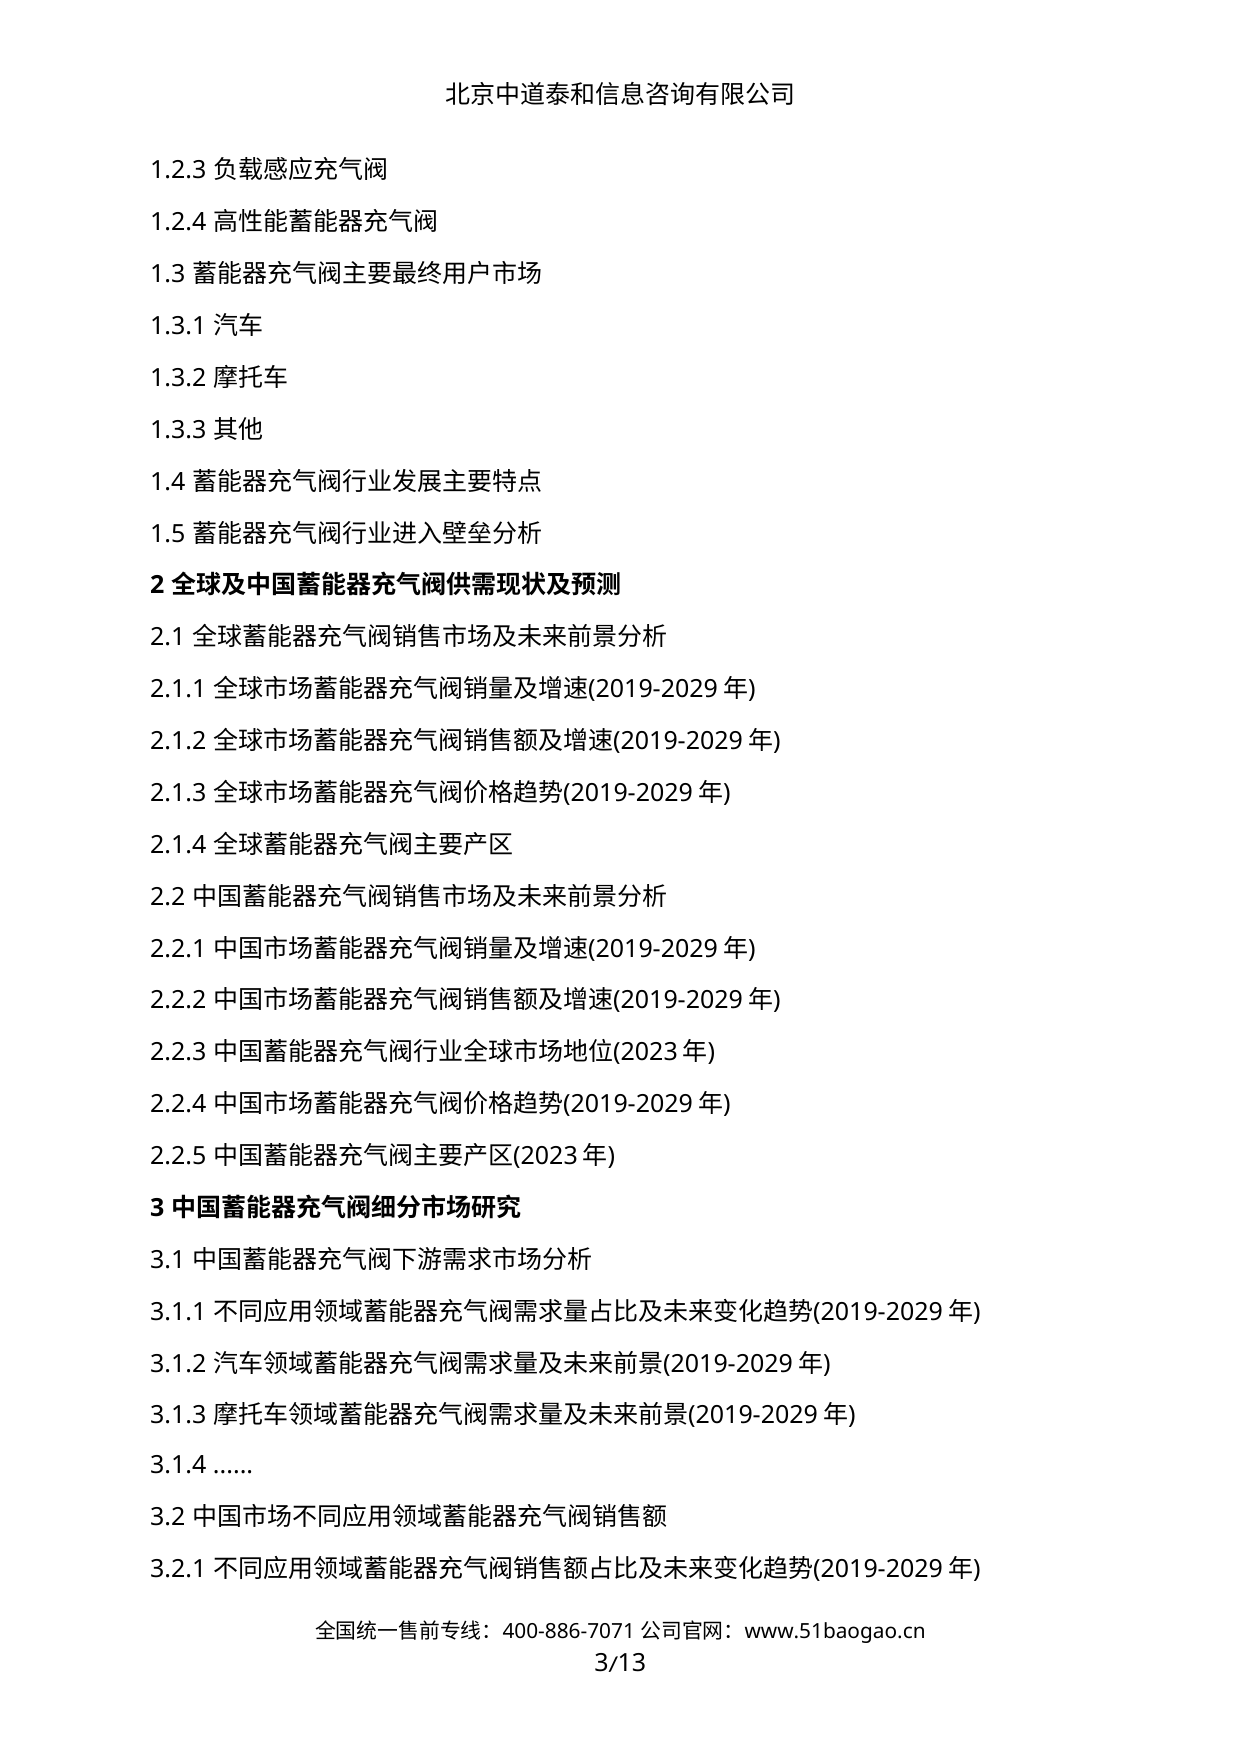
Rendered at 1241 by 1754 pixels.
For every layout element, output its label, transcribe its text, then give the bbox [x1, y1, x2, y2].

text 1.3.1 汽车 [150, 306, 1090, 342]
text 2 全球及中国蓄能器充气阀供需现状及预测 [150, 565, 1090, 601]
text 2.2.4 中国市场蓄能器充气阀价格趋势(2019-2029年) [150, 1084, 1090, 1120]
text 1.2.4 高性能蓄能器充气阀 [150, 202, 1090, 238]
text 2.2.2 中国市场蓄能器充气阀销售额及增速(2019-2029年) [150, 980, 1090, 1016]
text 2.1.2 全球市场蓄能器充气阀销售额及增速(2019-2029年) [150, 721, 1090, 757]
text 2.1.1 全球市场蓄能器充气阀销量及增速(2019-2029年) [150, 669, 1090, 705]
text 3.1.4 ...... [150, 1447, 1090, 1481]
text 2.2 中国蓄能器充气阀销售市场及未来前景分析 [150, 876, 1090, 912]
text 3.1.3 摩托车领域蓄能器充气阀需求量及未来前景(2019-2029年) [150, 1395, 1090, 1431]
text 2.1 全球蓄能器充气阀销售市场及未来前景分析 [150, 617, 1090, 653]
text 1.5 蓄能器充气阀行业进入壁垒分析 [150, 513, 1090, 549]
text 1.3 蓄能器充气阀主要最终用户市场 [150, 254, 1090, 290]
text 3 中国蓄能器充气阀细分市场研究 [150, 1187, 1090, 1224]
text 1.3.3 其他 [150, 409, 1090, 446]
text 3.2 中国市场不同应用领域蓄能器充气阀销售额 [150, 1497, 1090, 1533]
text 1.3.2 摩托车 [150, 357, 1090, 394]
text 2.2.5 中国蓄能器充气阀主要产区(2023年) [150, 1136, 1090, 1172]
text 2.2.3 中国蓄能器充气阀行业全球市场地位(2023年) [150, 1032, 1090, 1068]
text 2.1.4 全球蓄能器充气阀主要产区 [150, 824, 1090, 861]
text 3.1.2 汽车领域蓄能器充气阀需求量及未来前景(2019-2029年) [150, 1343, 1090, 1379]
text 3.1 中国蓄能器充气阀下游需求市场分析 [150, 1239, 1090, 1276]
text 2.2.1 中国市场蓄能器充气阀销量及增速(2019-2029年) [150, 928, 1090, 964]
text 3.1.1 不同应用领域蓄能器充气阀需求量占比及未来变化趋势(2019-2029年) [150, 1291, 1090, 1327]
text 1.2.3 负载感应充气阀 [150, 150, 1090, 186]
text 2.1.3 全球市场蓄能器充气阀价格趋势(2019-2029年) [150, 772, 1090, 809]
text 3.2.1 不同应用领域蓄能器充气阀销售额占比及未来变化趋势(2019-2029年) [150, 1548, 1090, 1585]
text 1.4 蓄能器充气阀行业发展主要特点 [150, 461, 1090, 497]
